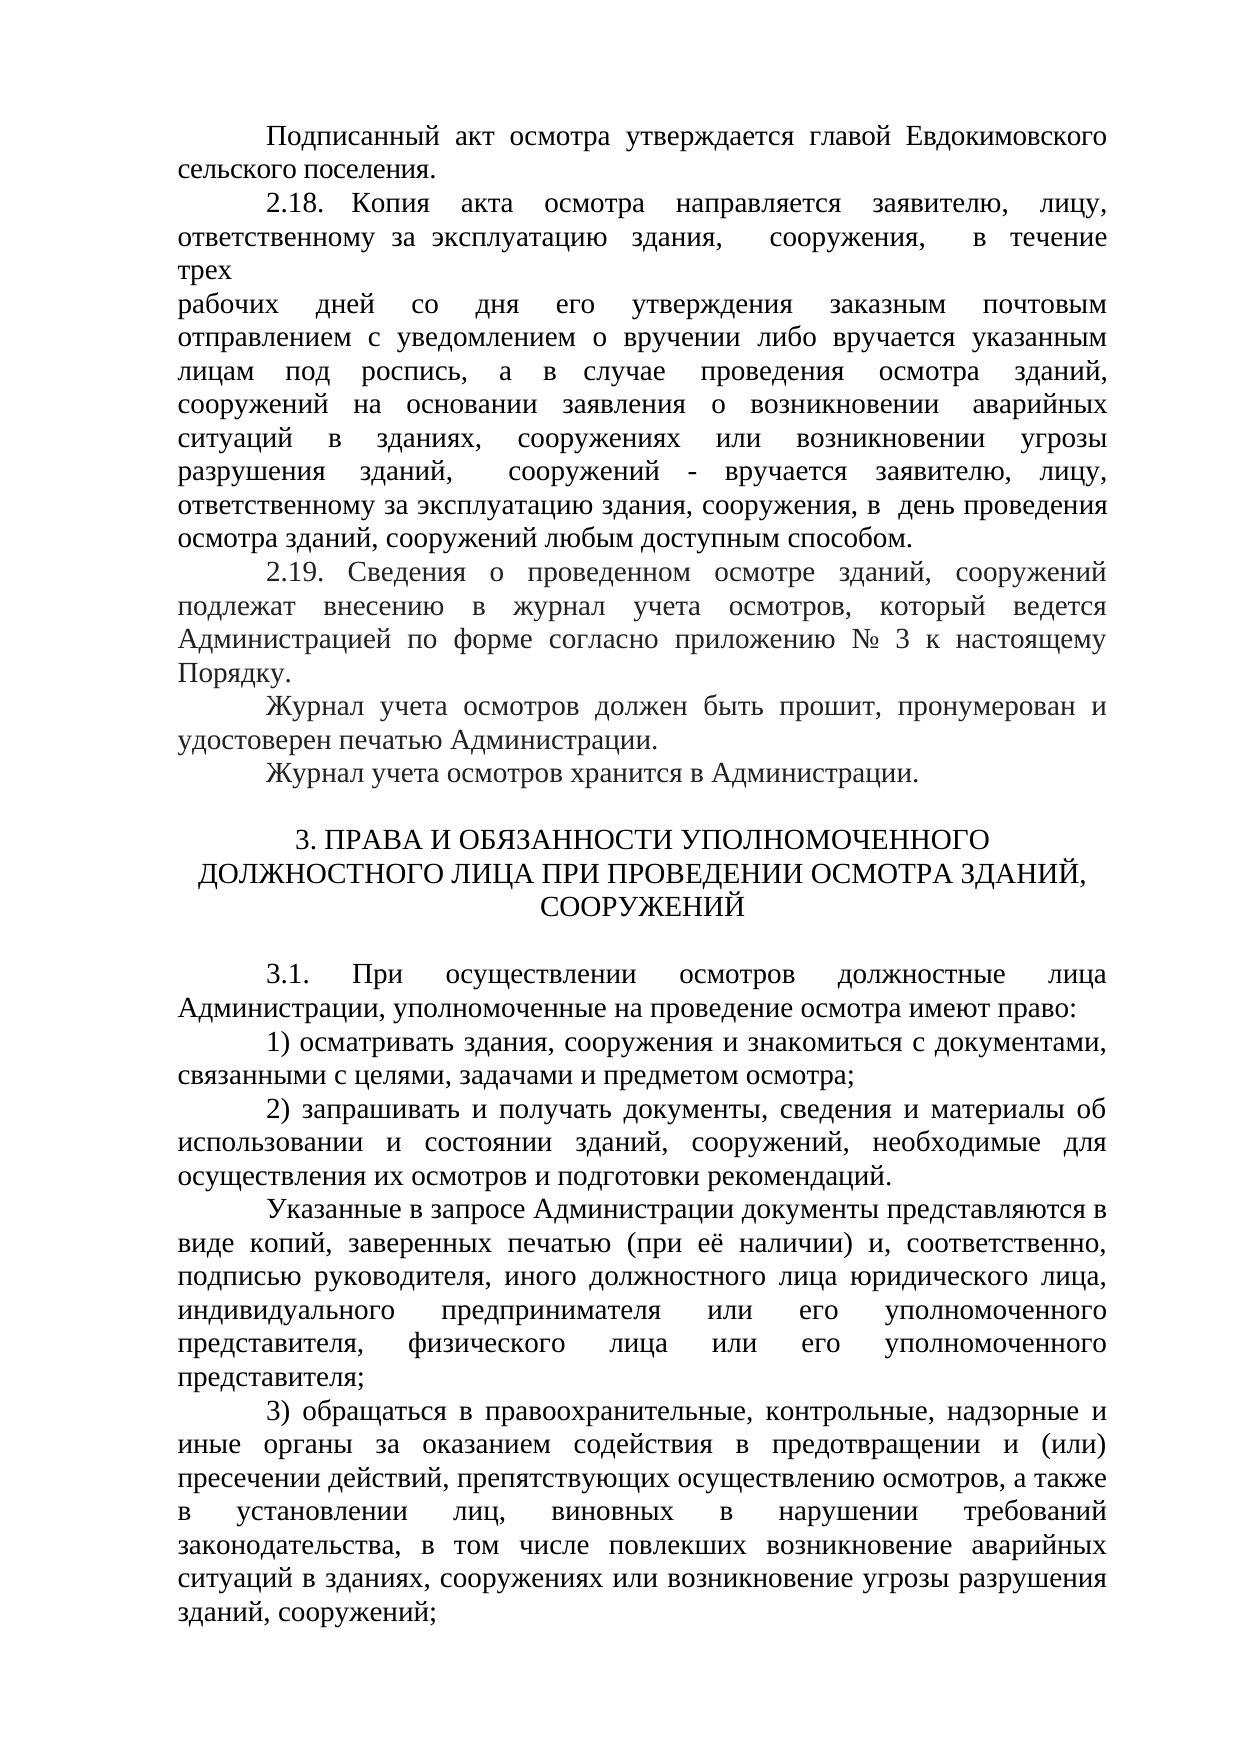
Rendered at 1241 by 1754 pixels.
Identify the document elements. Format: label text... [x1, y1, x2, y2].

text Указанные в запросе Администрации документы представляются в виде копий, заверенных печатью (при её наличии) и, соответственно, подписью руководителя, иного должностного лица юридического лица, индивидуального предпринимателя или его уполномоченного представителя, физического лица или его уполномоченного представителя; [177, 1191, 1107, 1393]
text 3. ПРАВА И ОБЯЗАННОСТИ УПОЛНОМОЧЕННОГО ДОЛЖНОСТНОГО ЛИЦА ПРИ ПРОВЕДЕНИИ ОСМОТРА ЗДАНИЙ, СООРУЖЕНИЙ [177, 822, 1108, 923]
text рабочих дней со дня его утверждения заказным почтовым отправлением с уведомлением о вручении либо вручается указанным лицам под роспись, а в случае проведения осмотра зданий, сооружений на основании заявления о возникновении аварийных ситуаций в зданиях, сооружениях или возникновении угрозы разрушения зданий, сооружений - вручается заявителю, лицу, ответственному за эксплуатацию здания, сооружения, в день проведения осмотра зданий, сооружений любым доступным способом. [177, 286, 1107, 554]
text 3) обращаться в правоохранительные, контрольные, надзорные и иные органы за оказанием содействия в предотвращении и (или) пресечении действий, препятствующих осуществлению осмотров, а также в установлении лиц, виновных в нарушении требований законодательства, в том числе повлекших возникновение аварийных ситуаций в зданиях, сооружениях или возникновение угрозы разрушения зданий, сооружений; [177, 1393, 1107, 1627]
text Журнал учета осмотров должен быть прошит, пронумерован и удостоверен печатью Администрации. [177, 688, 1107, 755]
text Подписанный акт осмотра утверждается главой Евдокимовского сельского поселения. [177, 118, 1107, 185]
text 2) запрашивать и получать документы, сведения и материалы об использовании и состоянии зданий, сооружений, необходимые для осуществления их осмотров и подготовки рекомендаций. [177, 1091, 1107, 1191]
text 3.1. При осуществлении осмотров должностные лица Администрации, уполномоченные на проведение осмотра имеют право: [177, 957, 1107, 1024]
text Журнал учета осмотров хранится в Администрации. [177, 755, 1107, 789]
text 2.18. Копия акта осмотра направляется заявителю, лицу, ответственному за эксплуатацию здания, сооружения, в течение трех [177, 185, 1107, 286]
text 2.19. Сведения о проведенном осмотре зданий, сооружений подлежат внесению в журнал учета осмотров, который ведется Администрацией по форме согласно приложению № 3 к настоящему Порядку. [177, 554, 1107, 688]
text 1) осматривать здания, сооружения и знакомиться с документами, связанными с целями, задачами и предметом осмотра; [177, 1024, 1107, 1091]
